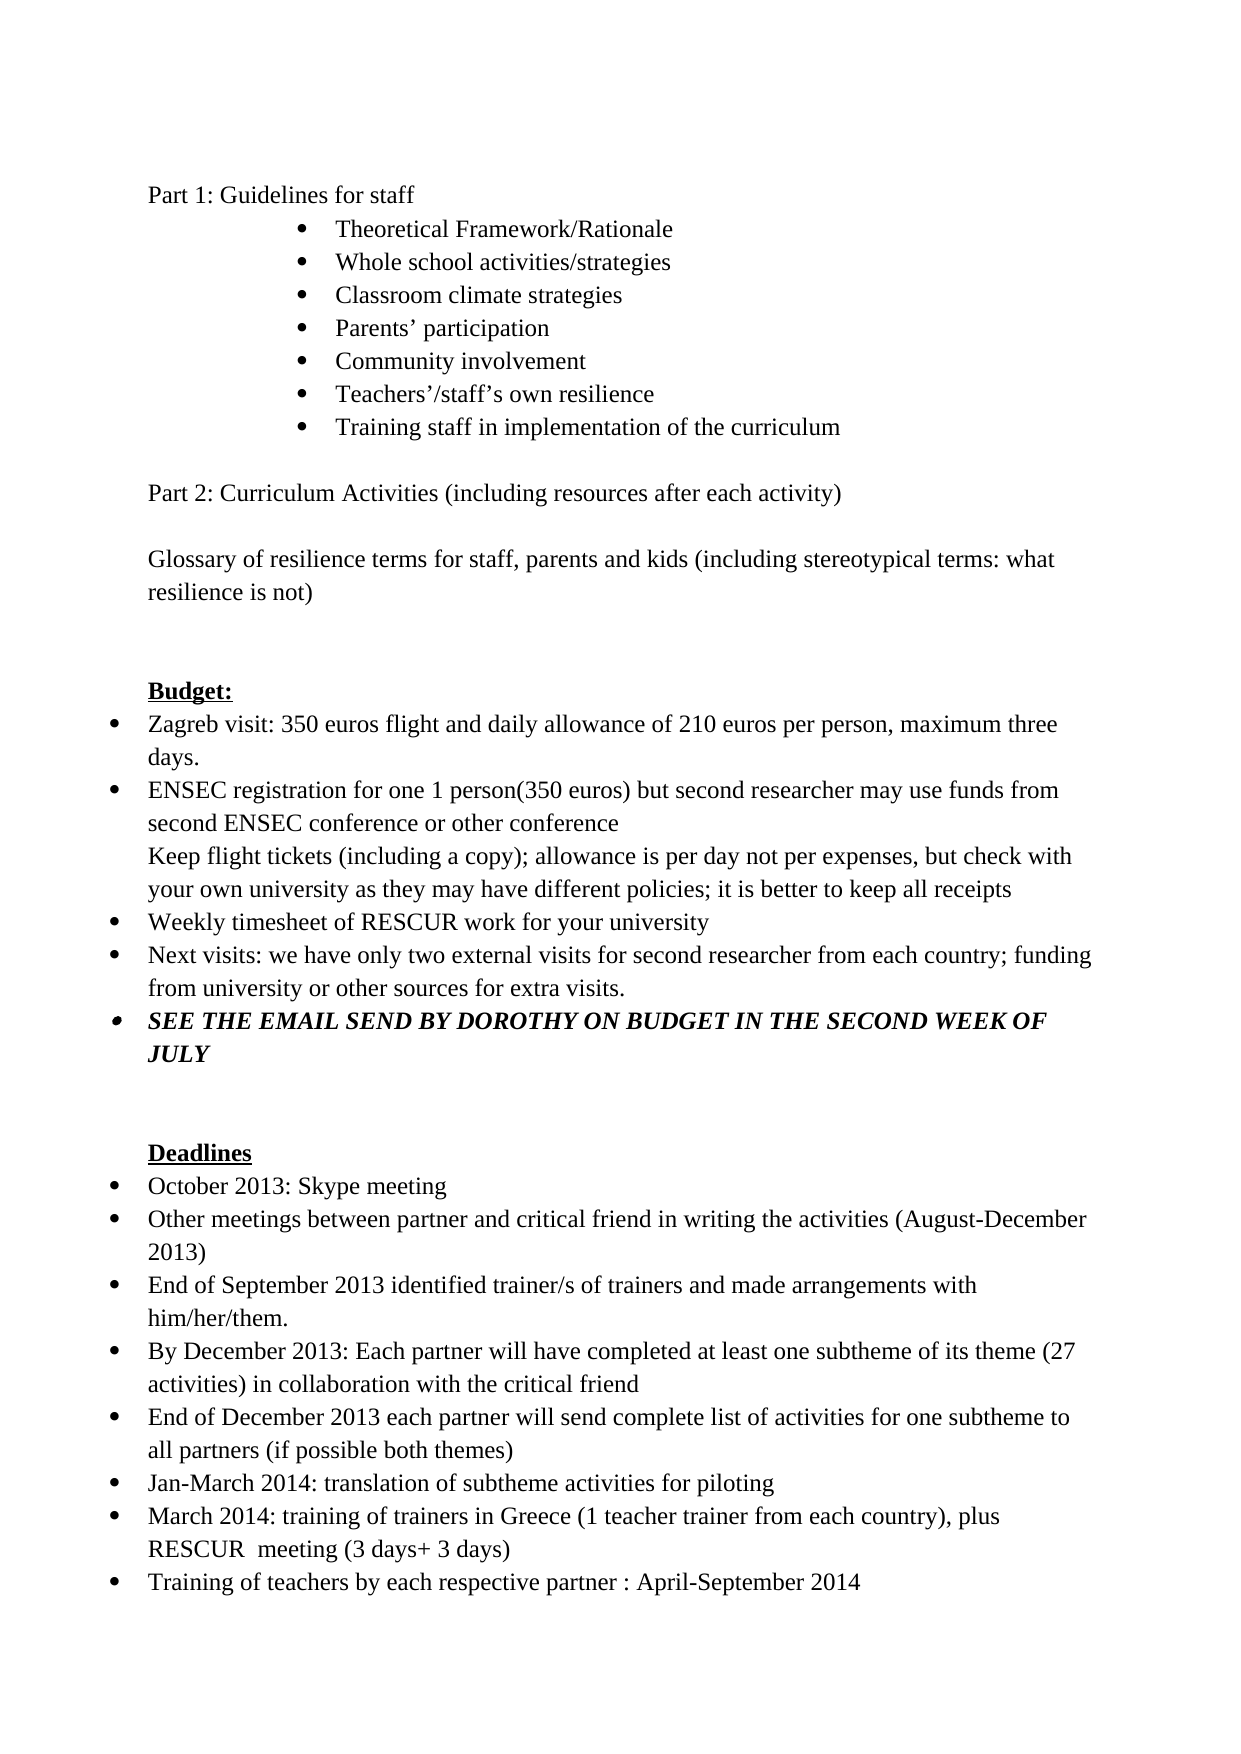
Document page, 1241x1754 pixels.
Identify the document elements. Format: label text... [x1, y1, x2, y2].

text Glossary of resilience terms for staff, parents and kids (including stereotypical terms: what resilience is not) [148, 544, 1093, 606]
text Part 2: Curriculum Activities (including resources after each activity) [148, 478, 1093, 507]
list Weekly timesheet of RESCUR work for your university [110, 907, 1093, 936]
list Training staff in implementation of the curriculum [298, 412, 1093, 441]
list Classroom climate strategies [298, 280, 1093, 308]
text Keep flight tickets (including a copy); allowance is per day not per expenses, but check with your own university as they may have different policies; it is better to keep all receipts [148, 841, 1093, 903]
text Part 1: Guidelines for staff [148, 181, 1093, 209]
list Other meetings between partner and critical friend in writing the activities (August-December 2013) [110, 1204, 1093, 1266]
list Whole school activities/strategies [298, 247, 1093, 275]
list Next visits: we have only two external visits for second researcher from each country; funding from university or other sources for extra visits. [110, 940, 1093, 1002]
list End of December 2013 each partner will send complete list of activities for one subtheme to all partners (if possible both themes) [110, 1402, 1093, 1464]
list ENSEC registration for one 1 person(350 euros) but second researcher may use funds from second ENSEC conference or other conference [110, 775, 1093, 837]
list October 2013: Skype meeting [110, 1171, 1093, 1200]
list Parents’ participation [298, 313, 1093, 341]
list Jan-March 2014: translation of subtheme activities for piloting [110, 1468, 1093, 1497]
list SEE THE EMAIL SEND BY DOROTHY ON BUDGET IN THE SECOND WEEK OF JULY [110, 1006, 1093, 1068]
text Budget: [148, 676, 1093, 705]
list Theoretical Framework/Rationale [298, 214, 1093, 242]
list Teachers’/staff’s own resilience [298, 379, 1093, 407]
text Deadlines [148, 1138, 1093, 1167]
list March 2014: training of trainers in Greece (1 teacher trainer from each country), plus RESCUR meeting (3 days+ 3 days) [110, 1501, 1093, 1563]
list Zagreb visit: 350 euros flight and daily allowance of 210 euros per person, maximum three days. [110, 709, 1093, 771]
list Community involvement [298, 346, 1093, 374]
list By December 2013: Each partner will have completed at least one subtheme of its theme (27 activities) in collaboration with the critical friend [110, 1336, 1093, 1398]
list Training of teachers by each respective partner : April-September 2014 [110, 1567, 1093, 1596]
list End of September 2013 identified trainer/s of trainers and made arrangements with him/her/them. [110, 1270, 1093, 1332]
